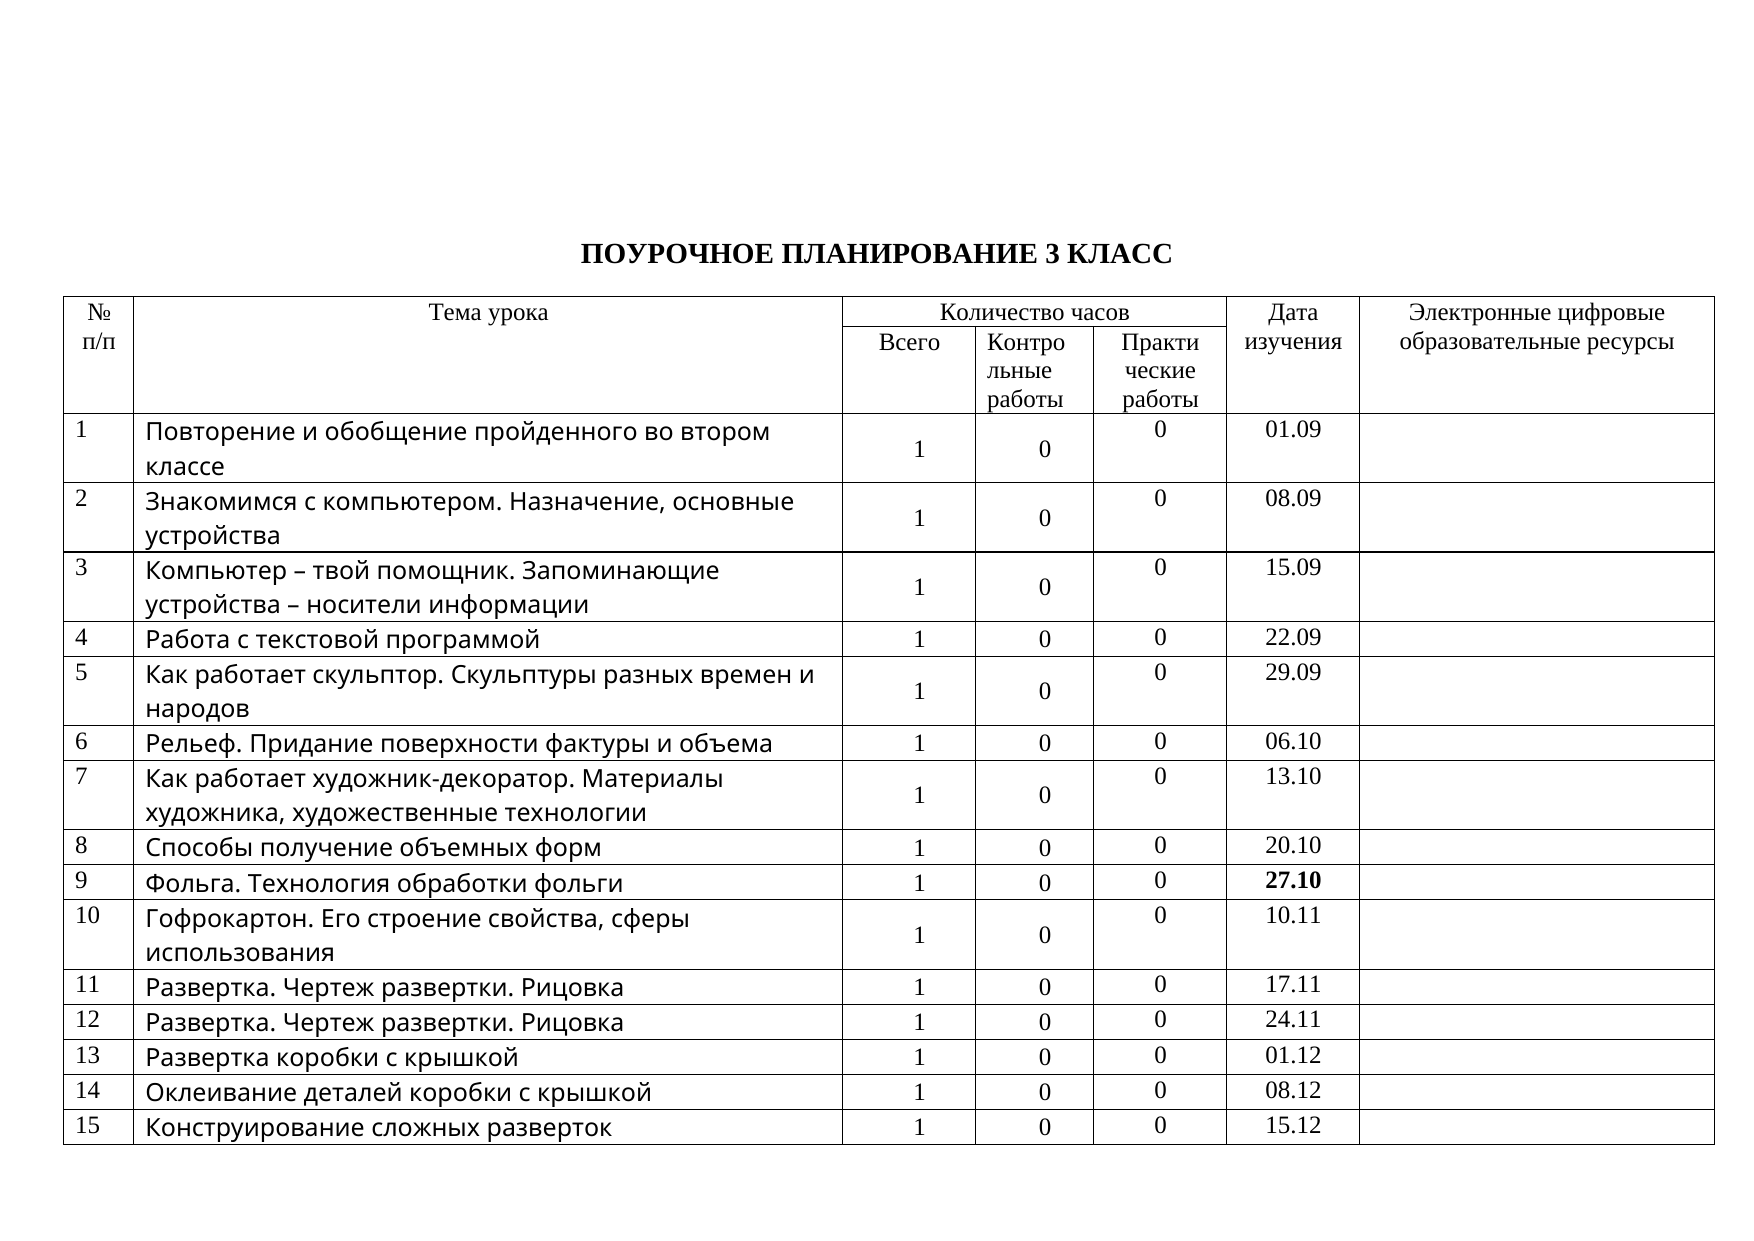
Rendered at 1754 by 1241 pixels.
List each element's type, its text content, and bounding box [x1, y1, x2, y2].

table_cell Развертка. Чертеж развертки. Рицовка [134, 1005, 842, 1039]
table_cell 0 [976, 1110, 1093, 1144]
table_cell 01.09 [1227, 414, 1359, 482]
table_cell 15.09 [1227, 553, 1359, 621]
table_cell 5 [64, 657, 133, 725]
table_cell 1 [843, 726, 975, 760]
table_cell [1360, 657, 1714, 725]
table_cell 13 [64, 1040, 133, 1074]
table_cell 1 [843, 865, 975, 899]
table_cell 20.10 [1227, 830, 1359, 864]
table_cell 0 [1094, 865, 1226, 899]
table_cell Фольга. Технология обработки фольги [134, 865, 842, 899]
table_cell 0 [1094, 1075, 1226, 1109]
table_cell Повторение и обобщение пройденного во втором классе [134, 414, 842, 482]
table_cell 8 [64, 830, 133, 864]
table_cell 15 [64, 1110, 133, 1144]
table_cell 7 [64, 761, 133, 829]
table_cell [1360, 865, 1714, 899]
table_cell [1360, 553, 1714, 621]
table_cell 01.12 [1227, 1040, 1359, 1074]
table_cell 0 [976, 970, 1093, 1003]
table_cell 0 [1094, 483, 1226, 551]
table_cell 0 [976, 414, 1093, 482]
table_cell 1 [843, 830, 975, 864]
table_cell [1360, 726, 1714, 760]
table_cell 13.10 [1227, 761, 1359, 829]
table_cell 0 [976, 553, 1093, 621]
table_cell 1 [843, 1040, 975, 1074]
table_cell 0 [1094, 553, 1226, 621]
table_cell 0 [976, 726, 1093, 760]
table_cell Развертка коробки с крышкой [134, 1040, 842, 1074]
table_cell [1360, 414, 1714, 482]
table_cell 1 [64, 414, 133, 482]
table_cell 1 [843, 1005, 975, 1039]
table_cell [1360, 900, 1714, 968]
text ПОУРОЧНОЕ ПЛАНИРОВАНИЕ 3 КЛАСС [75, 237, 1679, 270]
table_header Дата изучения [1227, 297, 1359, 413]
table_cell 0 [976, 900, 1093, 968]
table_cell 22.09 [1227, 622, 1359, 656]
table_cell [1360, 830, 1714, 864]
table_cell Работа с текстовой программой [134, 622, 842, 656]
table_cell 10.11 [1227, 900, 1359, 968]
table_cell 15.12 [1227, 1110, 1359, 1144]
table_cell Оклеивание деталей коробки с крышкой [134, 1075, 842, 1109]
table_cell [1360, 483, 1714, 551]
table_header № п/п [64, 297, 133, 413]
table_cell Рельеф. Придание поверхности фактуры и объема [134, 726, 842, 760]
table_header Тема урока [134, 297, 842, 413]
table_cell 06.10 [1227, 726, 1359, 760]
table_cell 0 [976, 830, 1093, 864]
table_cell 0 [976, 1075, 1093, 1109]
table_cell 0 [1094, 657, 1226, 725]
table_cell 1 [843, 553, 975, 621]
table_cell Развертка. Чертеж развертки. Рицовка [134, 970, 842, 1003]
table_cell 3 [64, 553, 133, 621]
table_cell Контро льные работы [976, 327, 1093, 413]
table_cell 0 [1094, 830, 1226, 864]
table_cell 08.09 [1227, 483, 1359, 551]
table_cell 4 [64, 622, 133, 656]
table_cell [1360, 1040, 1714, 1074]
table_cell 10 [64, 900, 133, 968]
table_cell 1 [843, 1110, 975, 1144]
table_cell 0 [976, 865, 1093, 899]
table_header Количество часов [843, 297, 1226, 326]
table_cell Знакомимся с компьютером. Назначение, основные устройства [134, 483, 842, 551]
table_cell 1 [843, 483, 975, 551]
table_cell 29.09 [1227, 657, 1359, 725]
table_cell 0 [1094, 970, 1226, 1003]
table_cell Гофрокартон. Его строение свойства, сферы использования [134, 900, 842, 968]
table_cell 1 [843, 1075, 975, 1109]
table_cell 0 [1094, 761, 1226, 829]
table_cell Как работает художник-декоратор. Материалы художника, художественные технологии [134, 761, 842, 829]
table_cell 0 [976, 622, 1093, 656]
table_cell [1360, 970, 1714, 1003]
table_cell Практи ческие работы [1094, 327, 1226, 413]
table_cell 17.11 [1227, 970, 1359, 1003]
table_cell 11 [64, 970, 133, 1003]
table_cell 24.11 [1227, 1005, 1359, 1039]
table_cell 1 [843, 761, 975, 829]
table_cell 6 [64, 726, 133, 760]
table_cell 0 [1094, 414, 1226, 482]
table_cell 0 [976, 1040, 1093, 1074]
table_cell 0 [976, 1005, 1093, 1039]
table_cell [1360, 761, 1714, 829]
table_cell 1 [843, 657, 975, 725]
table_cell 0 [976, 657, 1093, 725]
table_cell 0 [1094, 726, 1226, 760]
table_cell 0 [1094, 1110, 1226, 1144]
table_cell [1360, 1075, 1714, 1109]
table_cell Способы получение объемных форм [134, 830, 842, 864]
table_cell Всего [843, 327, 975, 413]
table_cell 1 [843, 900, 975, 968]
table_cell 1 [843, 970, 975, 1003]
table_cell 9 [64, 865, 133, 899]
table_cell 0 [1094, 1040, 1226, 1074]
table_header Электронные цифровые образовательные ресурсы [1360, 297, 1714, 413]
table_cell 14 [64, 1075, 133, 1109]
table_cell 0 [976, 761, 1093, 829]
table_cell 1 [843, 622, 975, 656]
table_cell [134, 1110, 842, 1144]
table_cell Компьютер – твой помощник. Запоминающие устройства – носители информации [134, 553, 842, 621]
table_cell 0 [1094, 1005, 1226, 1039]
table_cell 0 [1094, 900, 1226, 968]
table_cell 08.12 [1227, 1075, 1359, 1109]
table_cell Как работает скульптор. Скульптуры разных времен и народов [134, 657, 842, 725]
table_cell [1360, 1110, 1714, 1144]
table_cell 2 [64, 483, 133, 551]
table_cell [1360, 622, 1714, 656]
table_cell 27.10 [1227, 865, 1359, 899]
table_cell 1 [843, 414, 975, 482]
table_cell 0 [1094, 622, 1226, 656]
table_cell 12 [64, 1005, 133, 1039]
table_cell 0 [976, 483, 1093, 551]
table_cell [1360, 1005, 1714, 1039]
